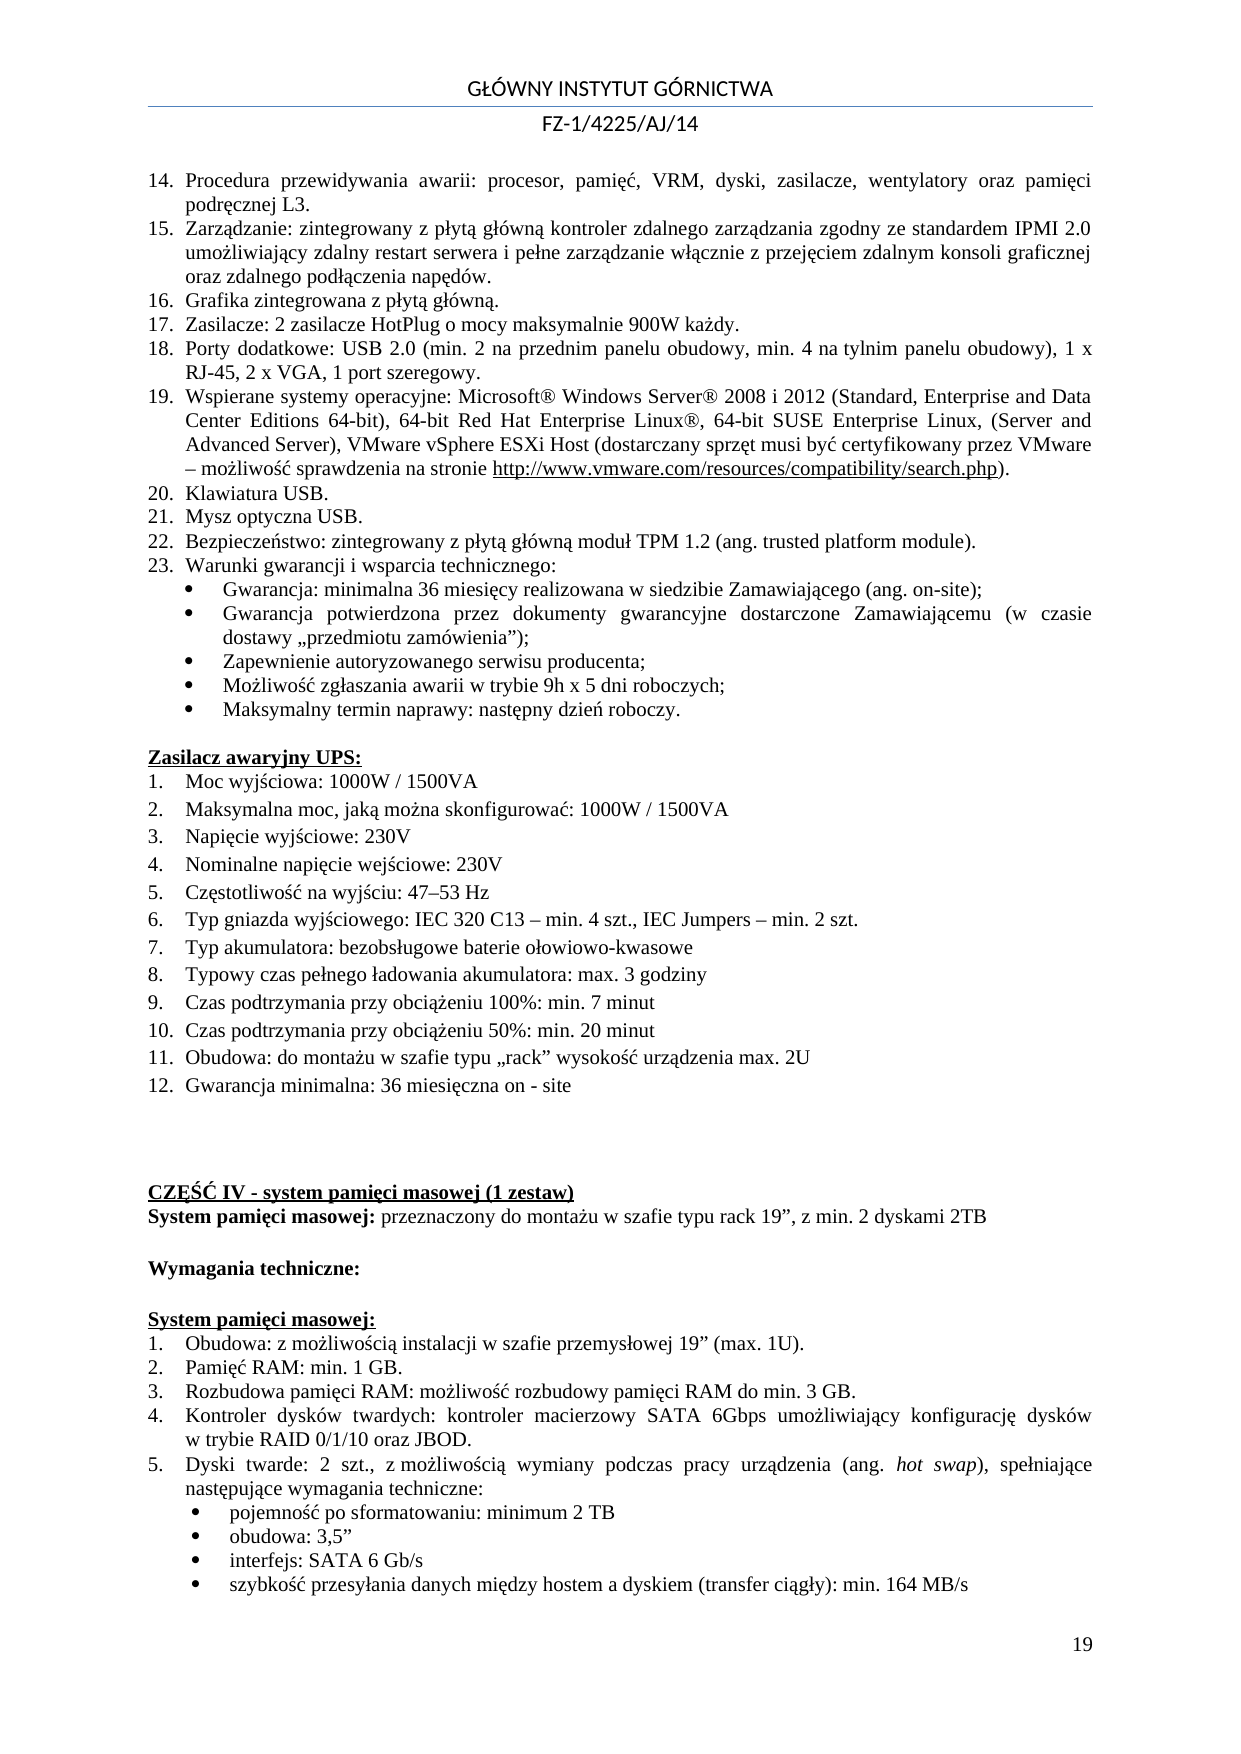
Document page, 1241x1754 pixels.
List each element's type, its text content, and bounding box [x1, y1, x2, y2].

text System pamięci masowej: [148, 1307, 1093, 1331]
list Zasilacze: 2 zasilacze HotPlug o mocy maksymalnie 900W każdy. [148, 312, 1093, 336]
list Gwarancja: minimalna 36 miesięcy realizowana w siedzibie Zamawiającego (ang. on-site); [185, 577, 1093, 601]
list Typ gniazda wyjściowego: IEC 320 C13 – min. 4 szt., IEC Jumpers – min. 2 szt. [148, 907, 1093, 931]
list Obudowa: do montażu w szafie typu „rack” wysokość urządzenia max. 2U [148, 1045, 1093, 1069]
list Zapewnienie autoryzowanego serwisu producenta; [185, 649, 1093, 673]
list Procedura przewidywania awarii: procesor, pamięć, VRM, dyski, zasilacze, wentylatory oraz pamięci podręcznej L3. [148, 168, 1093, 216]
list Porty dodatkowe: USB 2.0 (min. 2 na przednim panelu obudowy, min. 4 na tylnim panelu obudowy), 1 x RJ-45, 2 x VGA, 1 port szeregowy. [148, 336, 1093, 384]
text Wymagania techniczne: [148, 1255, 1093, 1279]
list Zarządzanie: zintegrowany z płytą główną kontroler zdalnego zarządzania zgodny ze standardem IPMI 2.0 umożliwiający zdalny restart serwera i pełne zarządzanie włącznie z przejęciem zdalnym konsoli graficznej oraz zdalnego podłączenia napędów. [148, 216, 1093, 288]
list Wspierane systemy operacyjne: Microsoft® Windows Server® 2008 i 2012 (Standard, Enterprise and Data Center Editions 64-bit), 64-bit Red Hat Enterprise Linux®, 64-bit SUSE Enterprise Linux, (Server and Advanced Server), VMware vSphere ESXi Host (dostarczany sprzęt musi być certyfikowany przez VMware – możliwość sprawdzenia na stronie http://www.vmware.com/resources/compatibility/search.php). [148, 384, 1093, 480]
list Typowy czas pełnego ładowania akumulatora: max. 3 godziny [148, 962, 1093, 986]
list Możliwość zgłaszania awarii w trybie 9h x 5 dni roboczych; [185, 673, 1093, 697]
text CZĘŚĆ IV - system pamięci masowej (1 zestaw) [148, 1180, 1093, 1204]
list Gwarancja minimalna: 36 miesięczna on - site [148, 1073, 1093, 1097]
list szybkość przesyłania danych między hostem a dyskiem (transfer ciągły): min. 164 MB/s [192, 1572, 1093, 1596]
list Pamięć RAM: min. 1 GB. [148, 1355, 1093, 1379]
text System pamięci masowej: przeznaczony do montażu w szafie typu rack 19”, z min. 2 dyskami 2TB [148, 1204, 1093, 1228]
list Napięcie wyjściowe: 230V [148, 824, 1093, 848]
list pojemność po sformatowaniu: minimum 2 TB [192, 1499, 1093, 1524]
text Zasilacz awaryjny UPS: [148, 745, 1093, 769]
list Typ akumulatora: bezobsługowe baterie ołowiowo-kwasowe [148, 935, 1093, 959]
list Klawiatura USB. [148, 480, 1093, 504]
list Nominalne napięcie wejściowe: 230V [148, 852, 1093, 876]
list Czas podtrzymania przy obciążeniu 50%: min. 20 minut [148, 1018, 1093, 1042]
list Warunki gwarancji i wsparcia technicznego: [148, 553, 1093, 577]
list Rozbudowa pamięci RAM: możliwość rozbudowy pamięci RAM do min. 3 GB. [148, 1379, 1093, 1403]
list Czas podtrzymania przy obciążeniu 100%: min. 7 minut [148, 990, 1093, 1014]
list Częstotliwość na wyjściu: 47–53 Hz [148, 879, 1093, 904]
list Maksymalny termin naprawy: następny dzień roboczy. [185, 697, 1093, 721]
list Gwarancja potwierdzona przez dokumenty gwarancyjne dostarczone Zamawiającemu (w czasie dostawy „przedmiotu zamówienia”); [185, 601, 1093, 649]
list Maksymalna moc, jaką można skonfigurować: 1000W / 1500VA [148, 797, 1093, 821]
list obudowa: 3,5” [192, 1524, 1093, 1548]
list Obudowa: z możliwością instalacji w szafie przemysłowej 19” (max. 1U). [148, 1331, 1093, 1355]
list interfejs: SATA 6 Gb/s [192, 1548, 1093, 1572]
list Dyski twarde: 2 szt., z możliwością wymiany podczas pracy urządzenia (ang. hot swap), spełniające następujące wymagania techniczne: [148, 1451, 1093, 1499]
list Bezpieczeństwo: zintegrowany z płytą główną moduł TPM 1.2 (ang. trusted platform module). [148, 528, 1093, 553]
list Moc wyjściowa: 1000W / 1500VA [148, 769, 1093, 793]
list Mysz optyczna USB. [148, 504, 1093, 528]
list Grafika zintegrowana z płytą główną. [148, 288, 1093, 312]
list Kontroler dysków twardych: kontroler macierzowy SATA 6Gbps umożliwiający konfigurację dysków w trybie RAID 0/1/10 oraz JBOD. [148, 1403, 1093, 1451]
